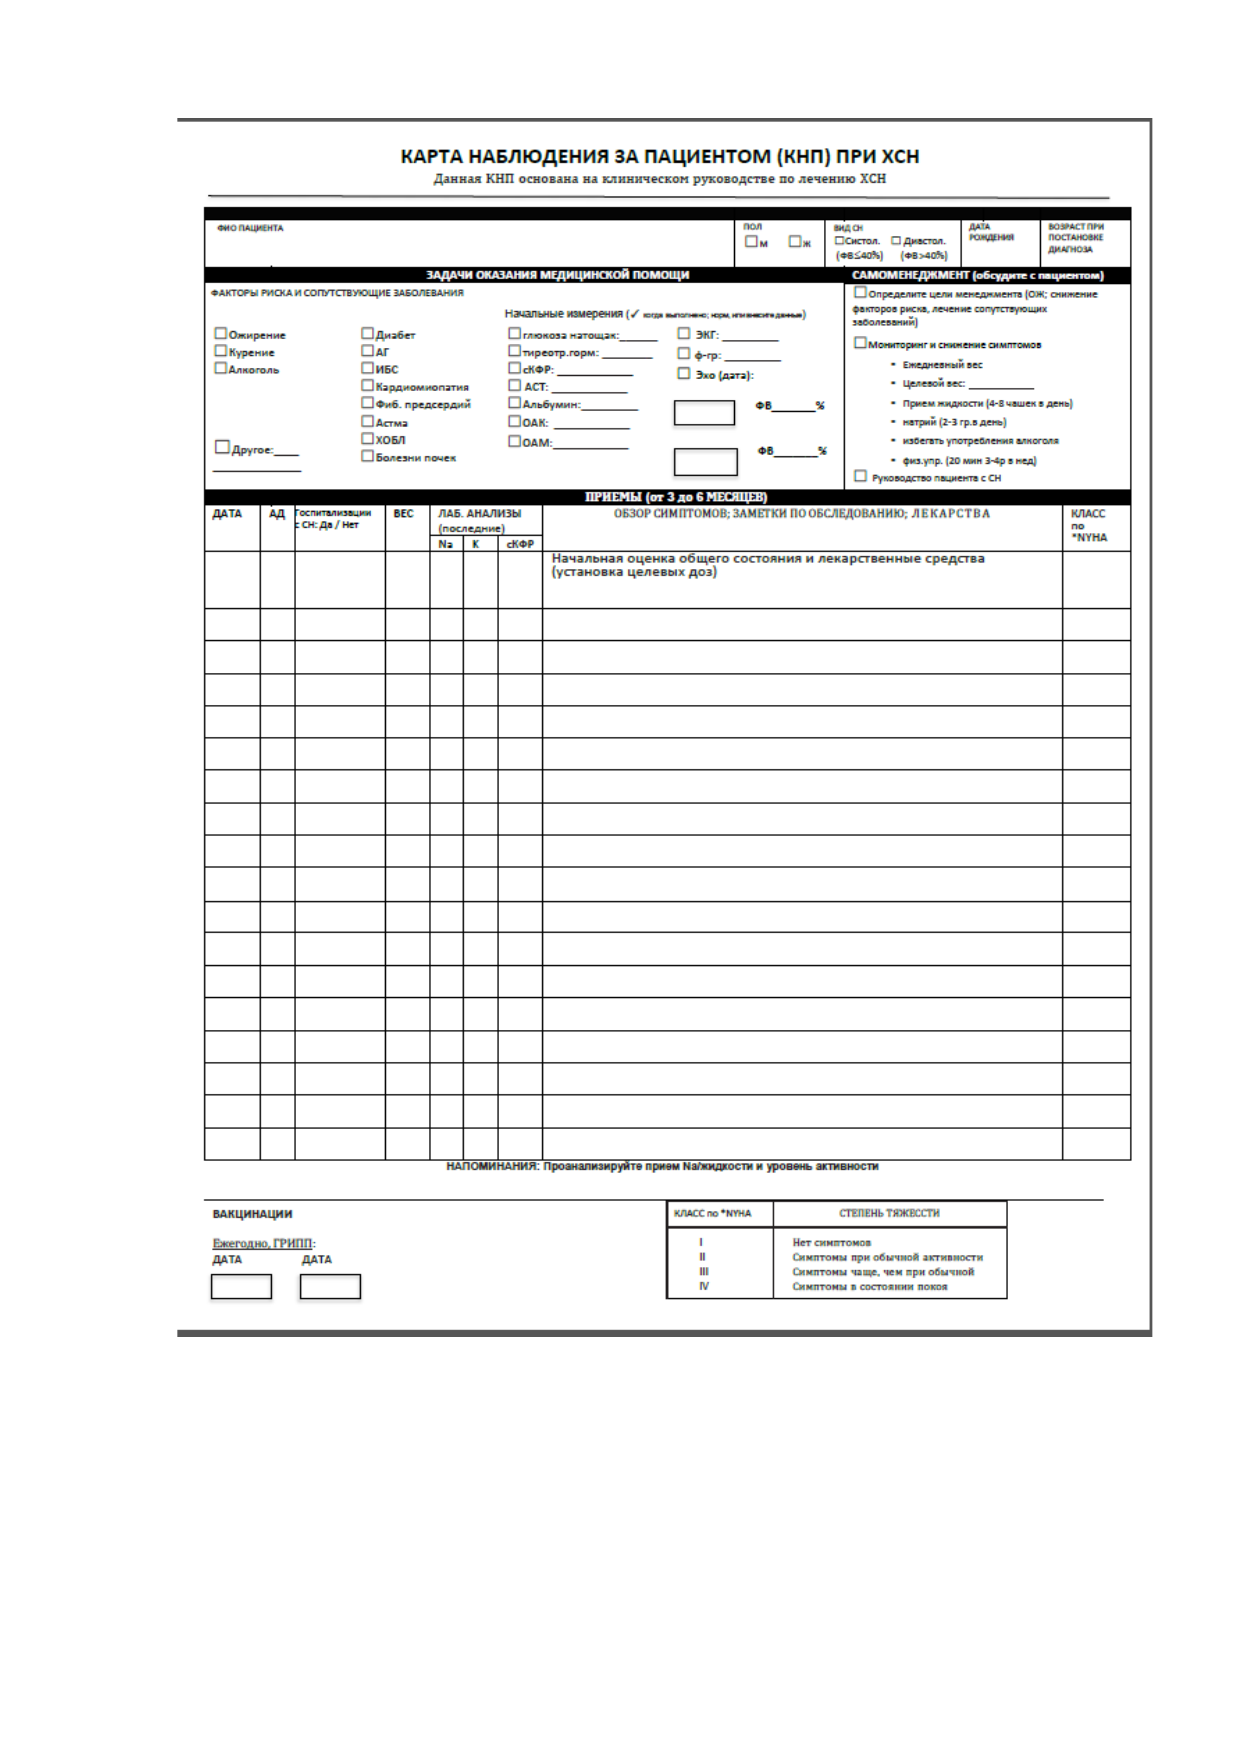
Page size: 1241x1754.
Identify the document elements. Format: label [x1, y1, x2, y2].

picture [177, 118, 1153, 1337]
